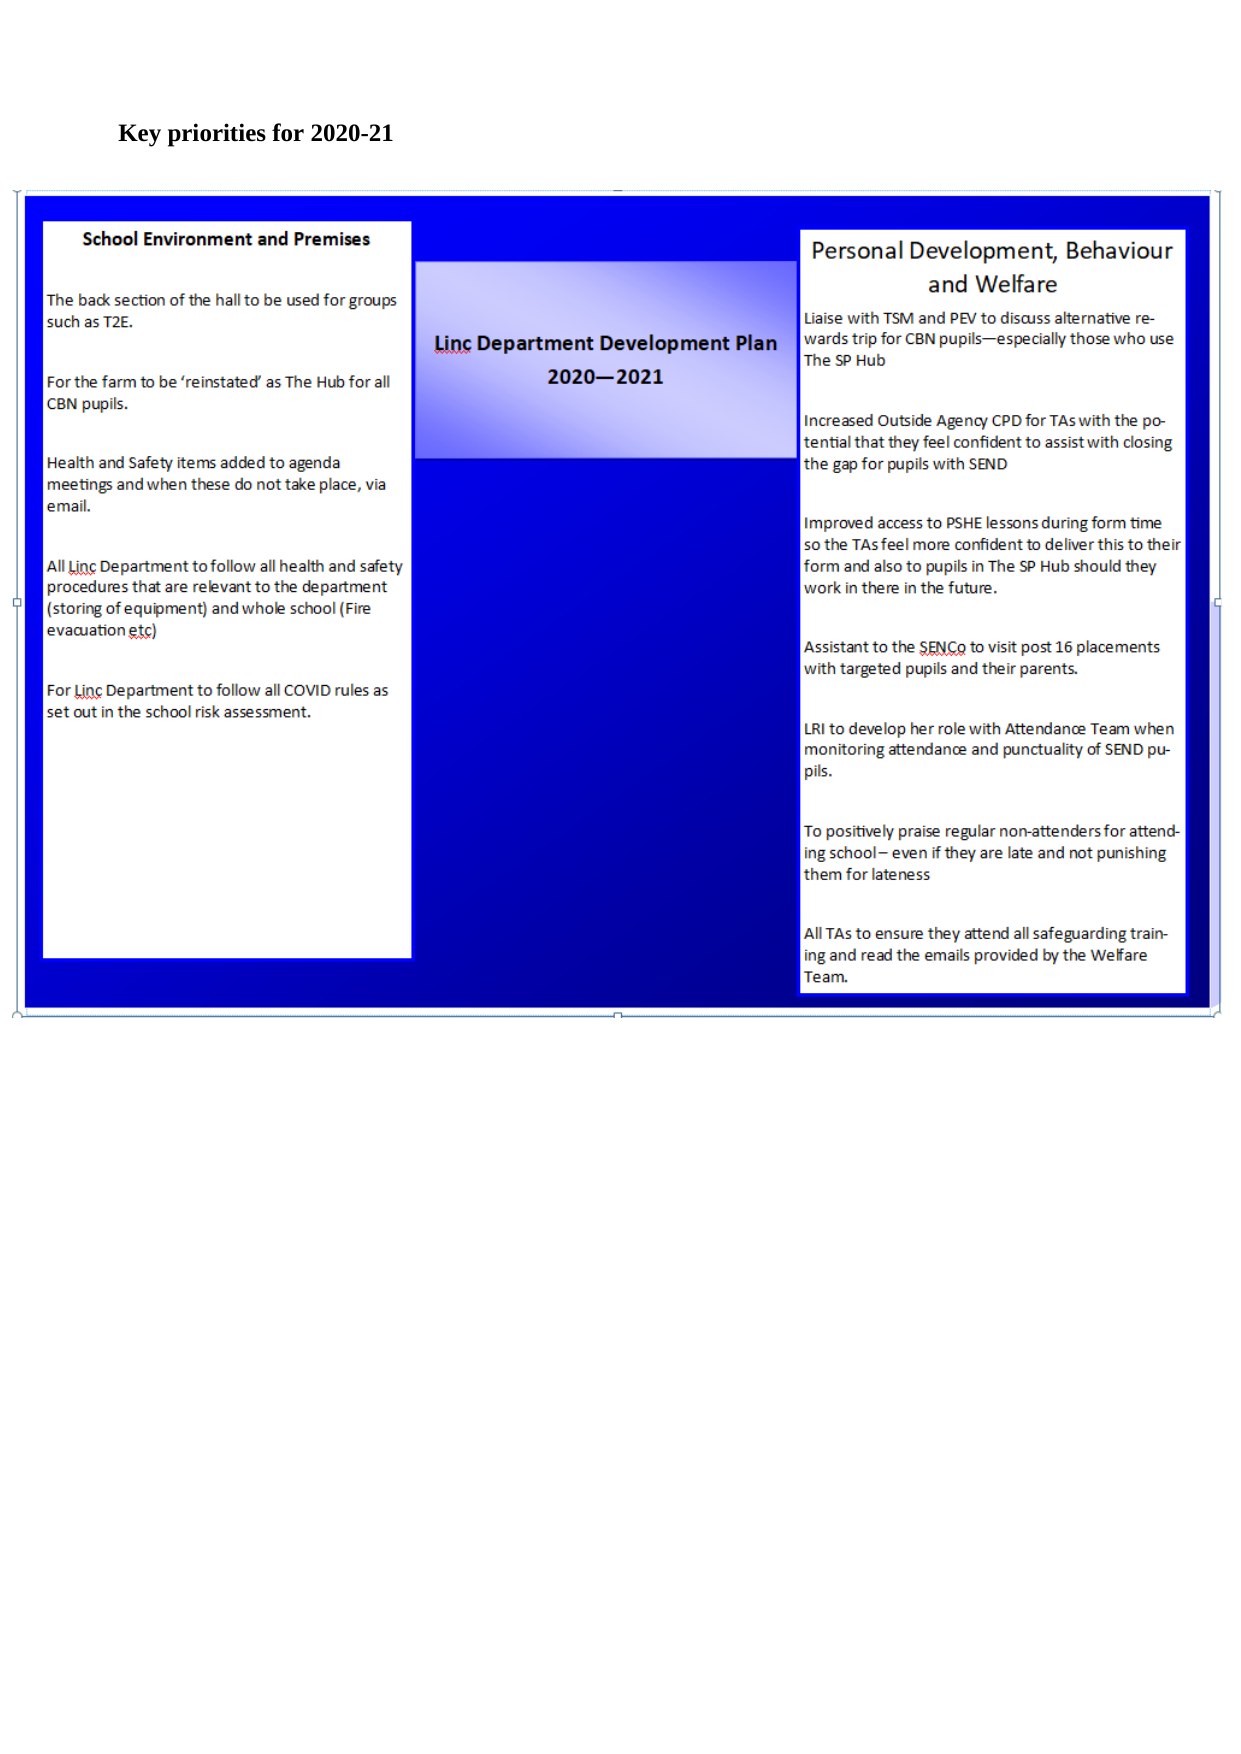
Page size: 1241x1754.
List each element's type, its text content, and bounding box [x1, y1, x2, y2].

picture [12, 190, 1222, 1018]
text Key priorities for 2020-21 [118, 118, 1137, 147]
